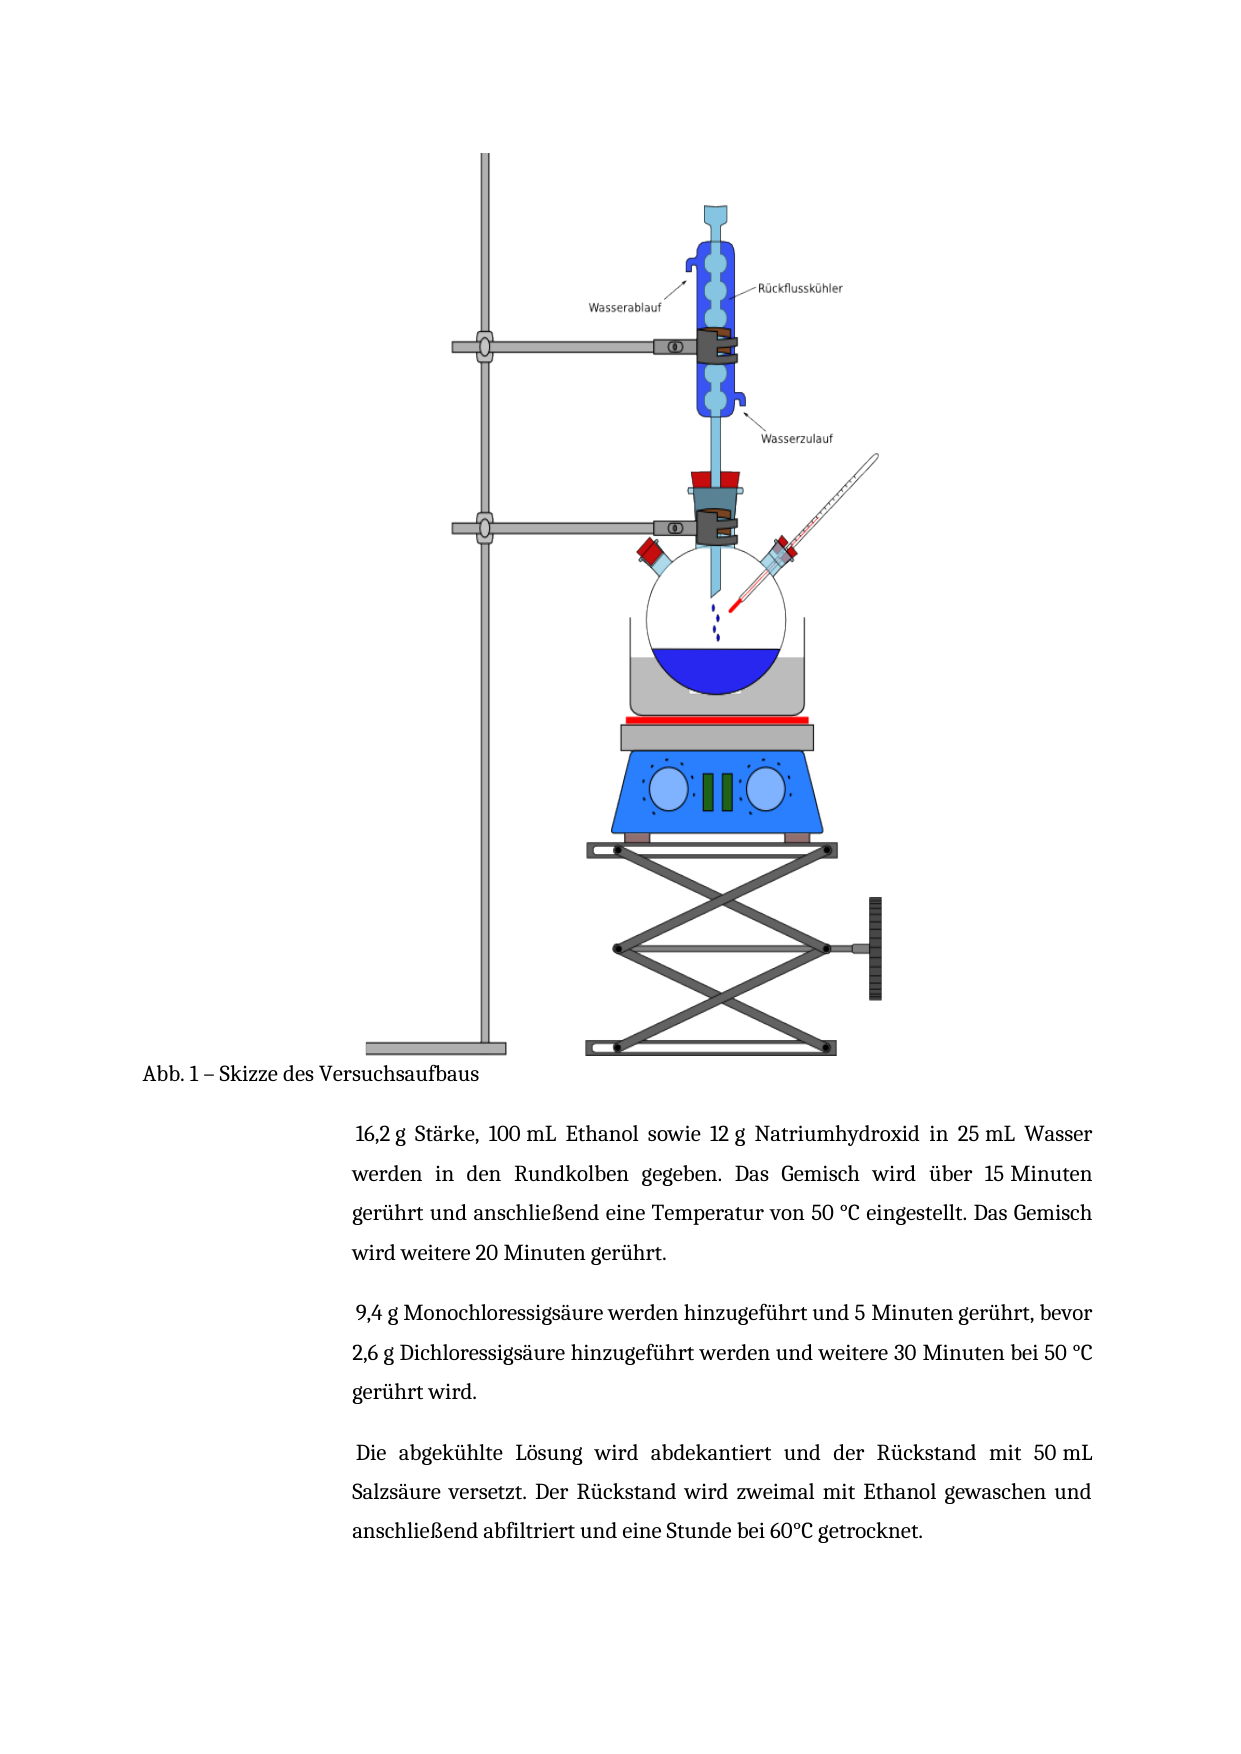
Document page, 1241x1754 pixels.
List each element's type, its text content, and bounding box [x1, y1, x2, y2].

picture [365, 153, 882, 1056]
table_header [151, 148, 1096, 1061]
text 9,4 g Monochloressigsäure werden hinzugeführt und 5 Minuten gerührt, bevor 2,6 g Dichloressigsäure hinzugeführt werden und weitere 30 Minuten bei 50 °C gerührt wird. [352, 1300, 1093, 1405]
text Die abgekühlte Lösung wird abdekantiert und der Rückstand mit 50 mL Salzsäure versetzt. Der Rückstand wird zweimal mit Ethanol gewaschen und anschließend abfiltriert und eine Stunde bei 60°C getrocknet. [352, 1439, 1093, 1544]
text 16,2 g Stärke, 100 mL Ethanol sowie 12 g Natriumhydroxid in 25 mL Wasser werden in den Rundkolben gegeben. Das Gemisch wird über 15 Minuten gerührt und anschließend eine Temperatur von 50 °C eingestellt. Das Gemisch wird weitere 20 Minuten gerührt. [352, 1121, 1093, 1266]
text Abb. 1 – Skizze des Versuchsaufbaus [142, 1061, 1093, 1087]
